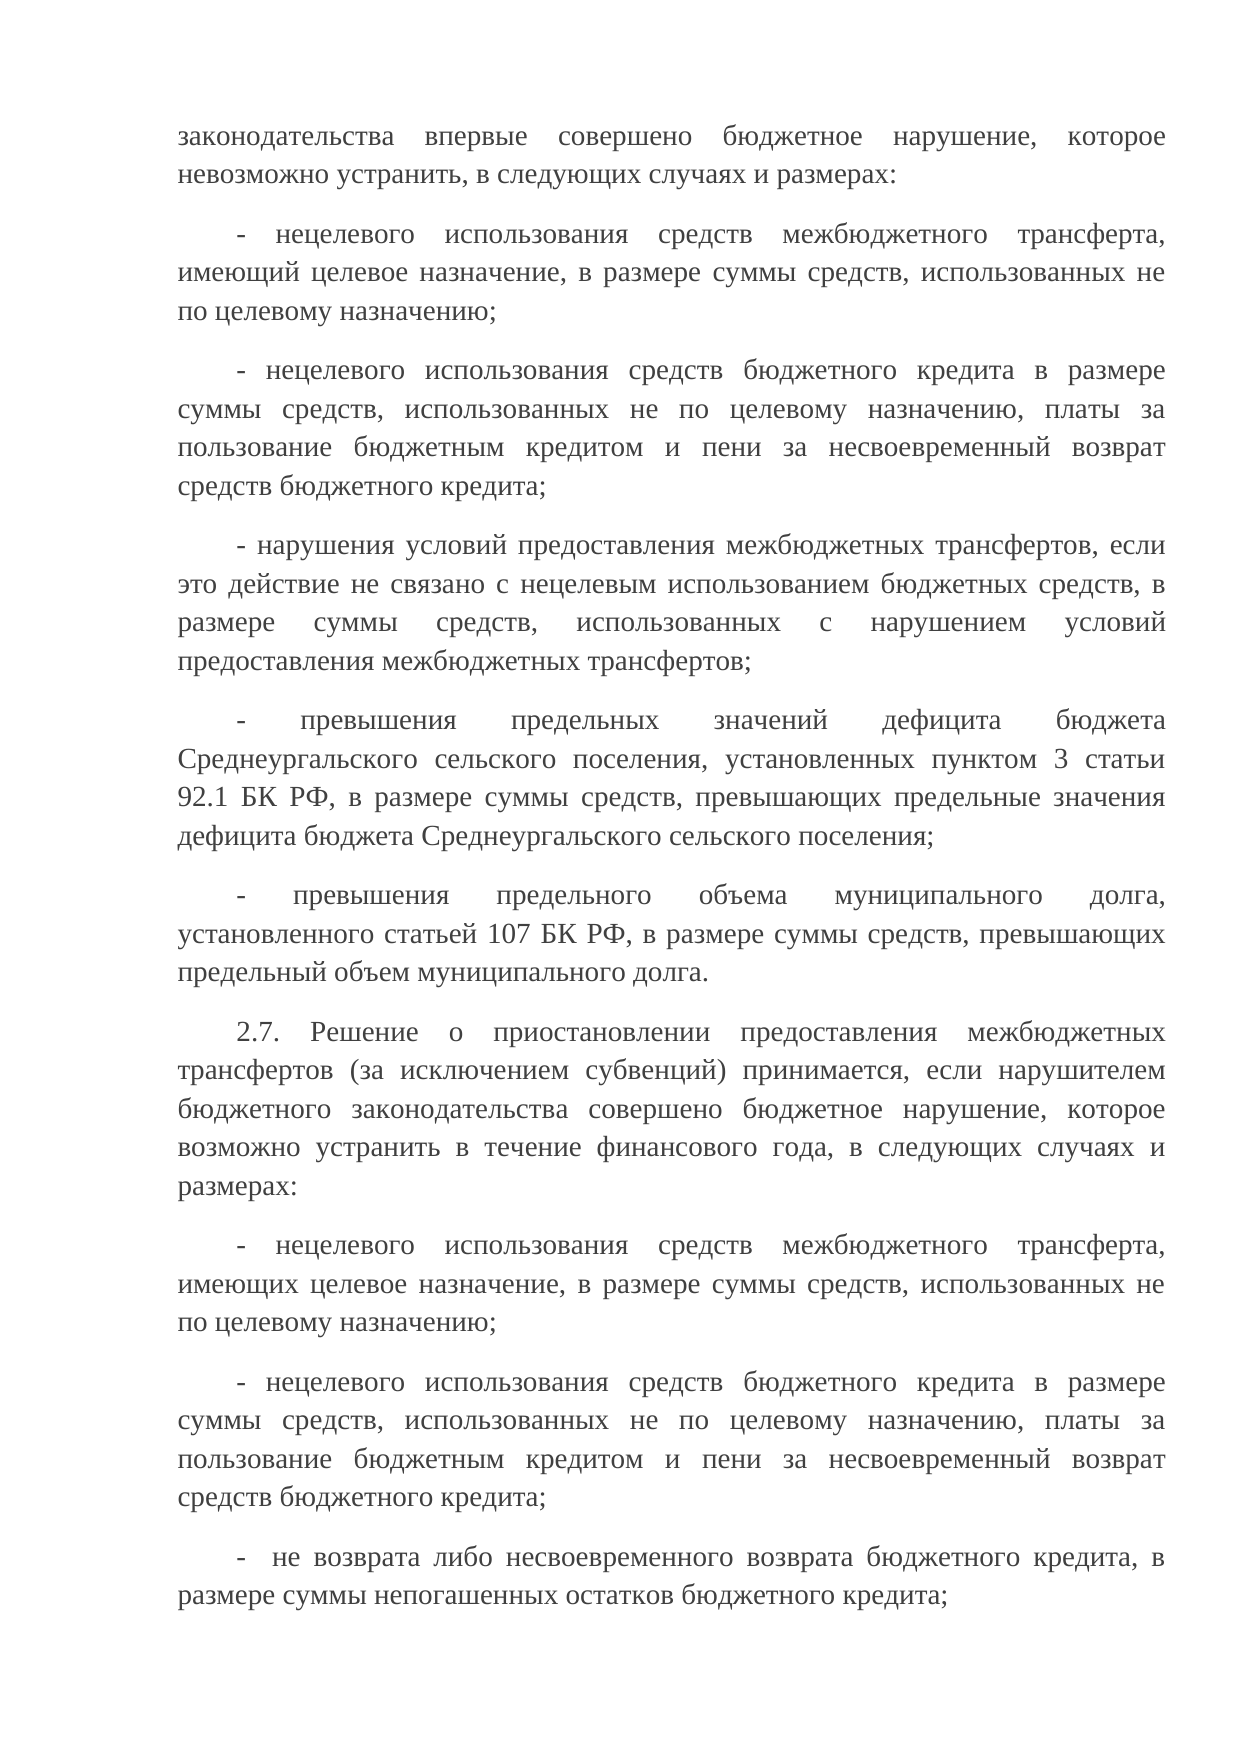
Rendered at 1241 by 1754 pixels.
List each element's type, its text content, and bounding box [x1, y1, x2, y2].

text - нецелевого использования средств бюджетного кредита в размере суммы средств, использованных не по целевому назначению, платы за пользование бюджетным кредитом и пени за несвоевременный возврат средств бюджетного кредита; [177, 1364, 1166, 1513]
text - не возврата либо несвоевременного возврата бюджетного кредита, в размере суммы непогашенных остатков бюджетного кредита; [177, 1539, 1166, 1611]
text - нецелевого использования средств бюджетного кредита в размере суммы средств, использованных не по целевому назначению, платы за пользование бюджетным кредитом и пени за несвоевременный возврат средств бюджетного кредита; [177, 352, 1166, 502]
text - нецелевого использования средств межбюджетного трансферта, имеющих целевое назначение, в размере суммы средств, использованных не по целевому назначению; [177, 1227, 1166, 1338]
text - нецелевого использования средств межбюджетного трансферта, имеющий целевое назначение, в размере суммы средств, использованных не по целевому назначению; [177, 216, 1166, 327]
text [177, 118, 1166, 190]
text - превышения предельных значений дефицита бюджета Среднеургальского сельского поселения, установленных пунктом 3 статьи 92.1 БК РФ, в размере суммы средств, превышающих предельные значения дефицита бюджета Среднеургальского сельского поселения; [177, 702, 1166, 852]
text - нарушения условий предоставления межбюджетных трансфертов, если это действие не связано с нецелевым использованием бюджетных средств, в размере суммы средств, использованных с нарушением условий предоставления межбюджетных трансфертов; [177, 527, 1166, 677]
text 2.7. Решение о приостановлении предоставления межбюджетных трансфертов (за исключением субвенций) принимается, если нарушителем бюджетного законодательства совершено бюджетное нарушение, которое возможно устранить в течение финансового года, в следующих случаях и размерах: [177, 1014, 1166, 1202]
text - превышения предельного объема муниципального долга, установленного статьей 107 БК РФ, в размере суммы средств, превышающих предельный объем муниципального долга. [177, 877, 1166, 988]
